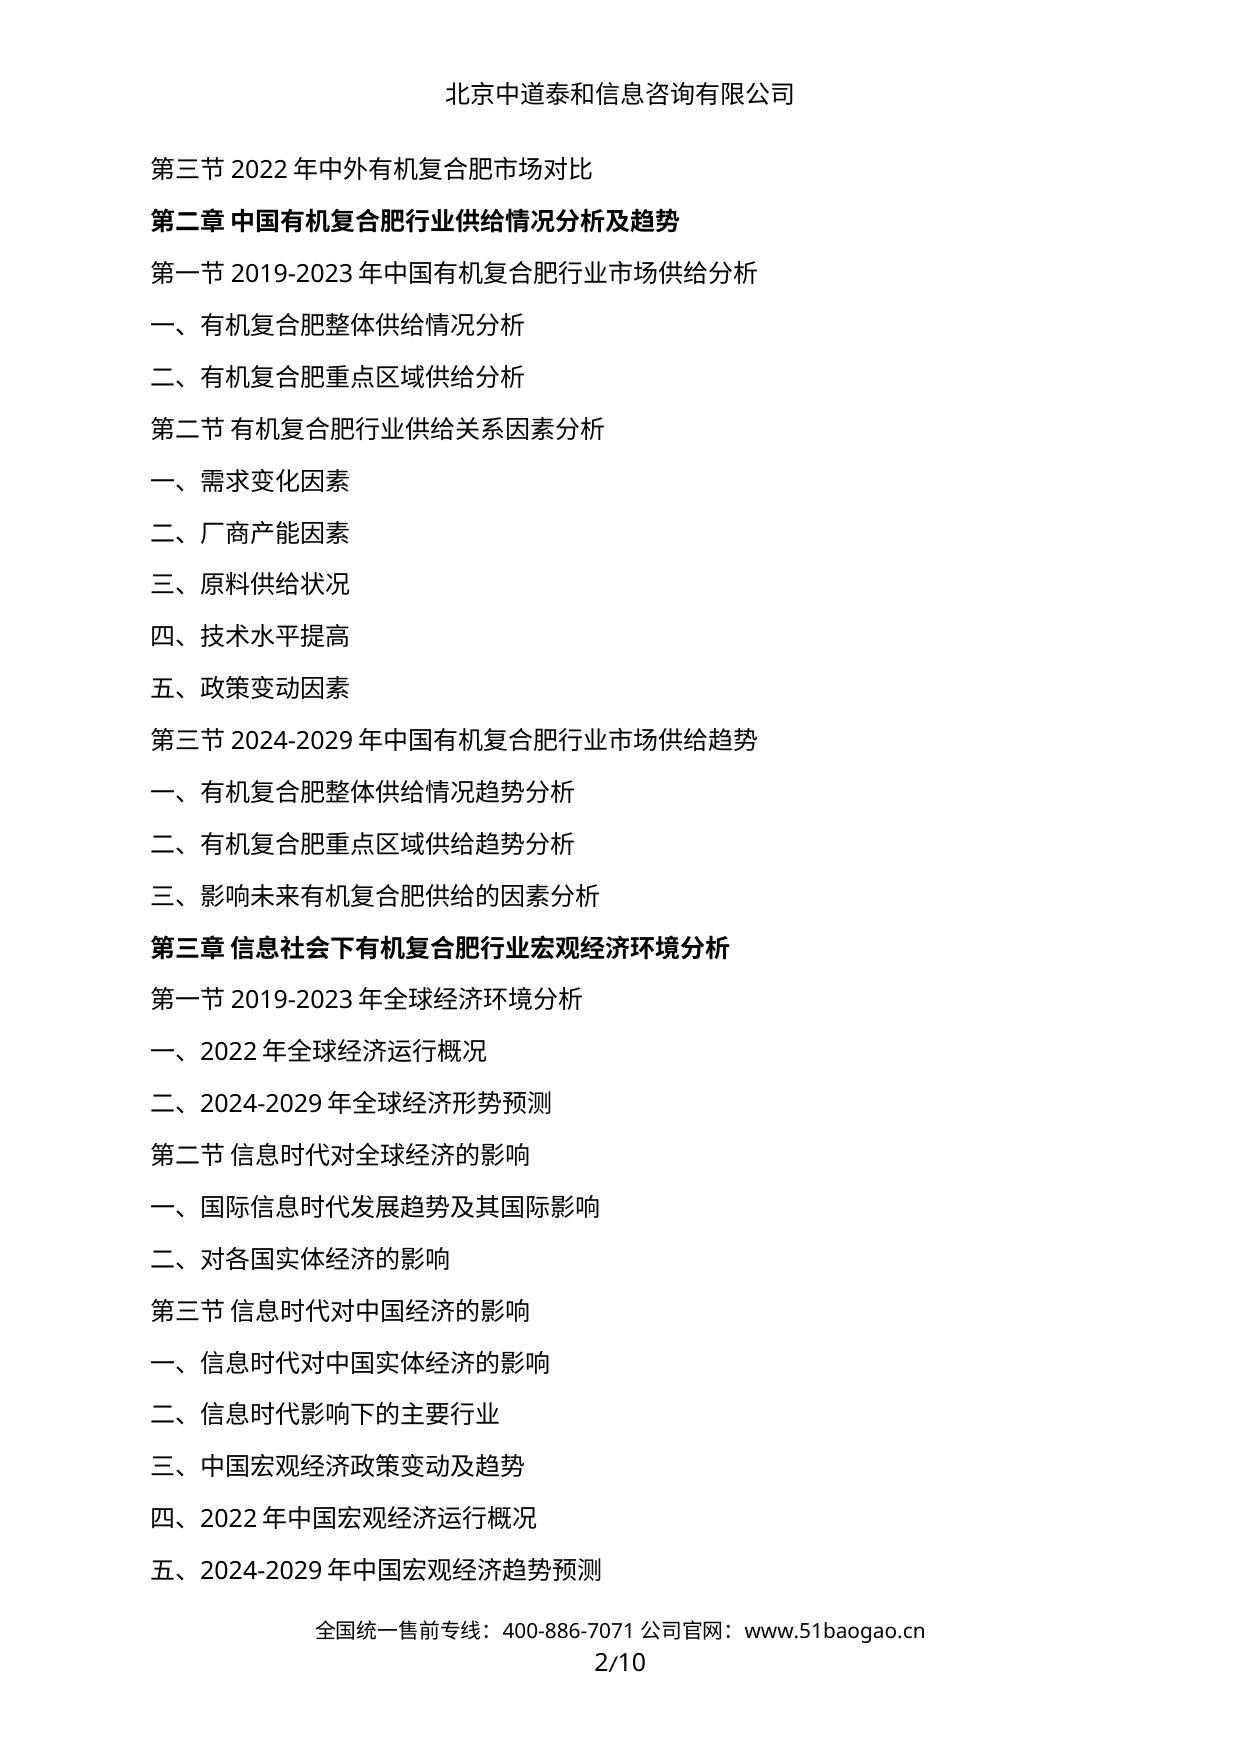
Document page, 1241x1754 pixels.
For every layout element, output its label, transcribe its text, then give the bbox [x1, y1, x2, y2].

text 五、2024-2029年中国宏观经济趋势预测 [150, 1551, 1090, 1587]
text 一、有机复合肥整体供给情况分析 [150, 306, 1090, 342]
text 第三章 信息社会下有机复合肥行业宏观经济环境分析 [150, 928, 1090, 964]
text 第三节 2022年中外有机复合肥市场对比 [150, 150, 1090, 186]
text 三、中国宏观经济政策变动及趋势 [150, 1447, 1090, 1483]
text 二、有机复合肥重点区域供给趋势分析 [150, 824, 1090, 861]
text 五、政策变动因素 [150, 669, 1090, 705]
text 二、对各国实体经济的影响 [150, 1239, 1090, 1276]
text 一、需求变化因素 [150, 461, 1090, 497]
text 第三节 2024-2029年中国有机复合肥行业市场供给趋势 [150, 721, 1090, 757]
text 二、信息时代影响下的主要行业 [150, 1395, 1090, 1431]
text 三、原料供给状况 [150, 565, 1090, 601]
text 一、国际信息时代发展趋势及其国际影响 [150, 1187, 1090, 1224]
text 第二章 中国有机复合肥行业供给情况分析及趋势 [150, 202, 1090, 238]
text 一、有机复合肥整体供给情况趋势分析 [150, 772, 1090, 809]
text 二、2024-2029年全球经济形势预测 [150, 1084, 1090, 1120]
text 三、影响未来有机复合肥供给的因素分析 [150, 876, 1090, 912]
text 第二节 信息时代对全球经济的影响 [150, 1136, 1090, 1172]
text 四、2022年中国宏观经济运行概况 [150, 1499, 1090, 1535]
text 一、信息时代对中国实体经济的影响 [150, 1343, 1090, 1379]
text 第一节 2019-2023年全球经济环境分析 [150, 980, 1090, 1016]
text 二、厂商产能因素 [150, 513, 1090, 549]
text 一、2022年全球经济运行概况 [150, 1032, 1090, 1068]
text 四、技术水平提高 [150, 617, 1090, 653]
text 第二节 有机复合肥行业供给关系因素分析 [150, 409, 1090, 446]
text 二、有机复合肥重点区域供给分析 [150, 357, 1090, 394]
text 第一节 2019-2023年中国有机复合肥行业市场供给分析 [150, 254, 1090, 290]
text 第三节 信息时代对中国经济的影响 [150, 1291, 1090, 1327]
